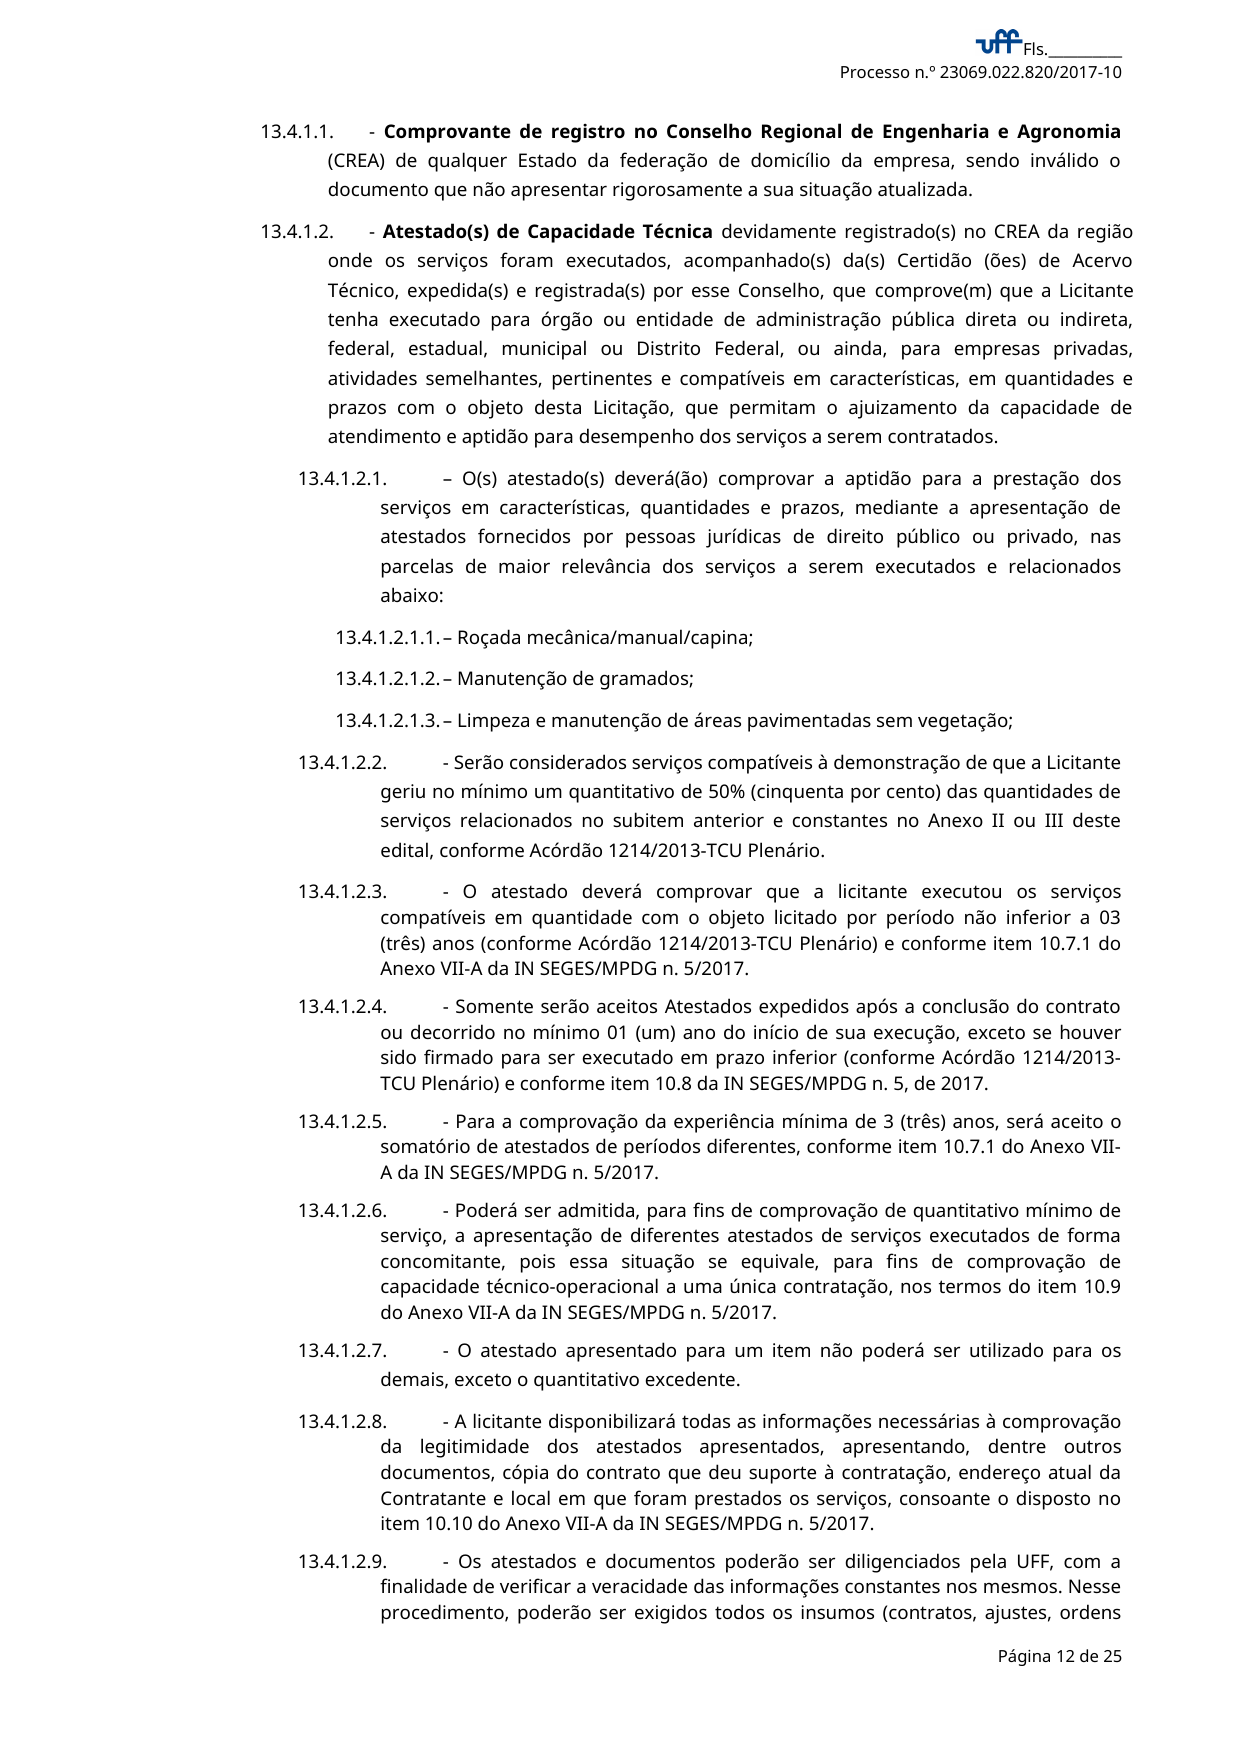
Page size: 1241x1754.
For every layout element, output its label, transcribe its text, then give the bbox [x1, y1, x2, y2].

list – Manutenção de gramados; [335, 666, 1122, 691]
list - Comprovante de registro no Conselho Regional de Engenharia e Agronomia (CREA) de qualquer Estado da federação de domicílio da empresa, sendo inválido o documento que não apresentar rigorosamente a sua situação atualizada. [260, 118, 1122, 202]
list - Serão considerados serviços compatíveis à demonstração de que a Licitante geriu no mínimo um quantitativo de 50% (cinquenta por cento) das quantidades de serviços relacionados no subitem anterior e constantes no Anexo II ou III deste edital, conforme Acórdão 1214/2013-TCU Plenário. [298, 749, 1122, 863]
list - Atestado(s) de Capacidade Técnica devidamente registrado(s) no CREA da região onde os serviços foram executados, acompanhado(s) da(s) Certidão (ões) de Acervo Técnico, expedida(s) e registrada(s) por esse Conselho, que comprove(m) que a Licitante tenha executado para órgão ou entidade de administração pública direta ou indireta, federal, estadual, municipal ou Distrito Federal, ou ainda, para empresas privadas, atividades semelhantes, pertinentes e compatíveis em características, em quantidades e prazos com o objeto desta Licitação, que permitam o ajuizamento da capacidade de atendimento e aptidão para desempenho dos serviços a serem contratados. [260, 218, 1134, 449]
picture [975, 29, 1023, 56]
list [298, 1548, 1122, 1625]
list - O atestado apresentado para um item não poderá ser utilizado para os demais, exceto o quantitativo excedente. [298, 1337, 1122, 1392]
list - Para a comprovação da experiência mínima de 3 (três) anos, será aceito o somatório de atestados de períodos diferentes, conforme item 10.7.1 do Anexo VII-A da IN SEGES/MPDG n. 5/2017. [298, 1108, 1122, 1184]
list - O atestado deverá comprovar que a licitante executou os serviços compatíveis em quantidade com o objeto licitado por período não inferior a 03 (três) anos (conforme Acórdão 1214/2013-TCU Plenário) e conforme item 10.7.1 do Anexo VII-A da IN SEGES/MPDG n. 5/2017. [298, 879, 1122, 981]
list – Roçada mecânica/manual/capina; [335, 624, 1122, 649]
list – O(s) atestado(s) deverá(ão) comprovar a aptidão para a prestação dos serviços em características, quantidades e prazos, mediante a apresentação de atestados fornecidos por pessoas jurídicas de direito público ou privado, nas parcelas de maior relevância dos serviços a serem executados e relacionados abaixo: [298, 465, 1122, 608]
list - A licitante disponibilizará todas as informações necessárias à comprovação da legitimidade dos atestados apresentados, apresentando, dentre outros documentos, cópia do contrato que deu suporte à contratação, endereço atual da Contratante e local em que foram prestados os serviços, consoante o disposto no item 10.10 do Anexo VII-A da IN SEGES/MPDG n. 5/2017. [298, 1408, 1122, 1536]
list – Limpeza e manutenção de áreas pavimentadas sem vegetação; [335, 707, 1122, 733]
list - Somente serão aceitos Atestados expedidos após a conclusão do contrato ou decorrido no mínimo 01 (um) ano do início de sua execução, exceto se houver sido firmado para ser executado em prazo inferior (conforme Acórdão 1214/2013-TCU Plenário) e conforme item 10.8 da IN SEGES/MPDG n. 5, de 2017. [298, 993, 1122, 1096]
list - Poderá ser admitida, para fins de comprovação de quantitativo mínimo de serviço, a apresentação de diferentes atestados de serviços executados de forma concomitante, pois essa situação se equivale, para fins de comprovação de capacidade técnico-operacional a uma única contratação, nos termos do item 10.9 do Anexo VII-A da IN SEGES/MPDG n. 5/2017. [298, 1197, 1122, 1325]
